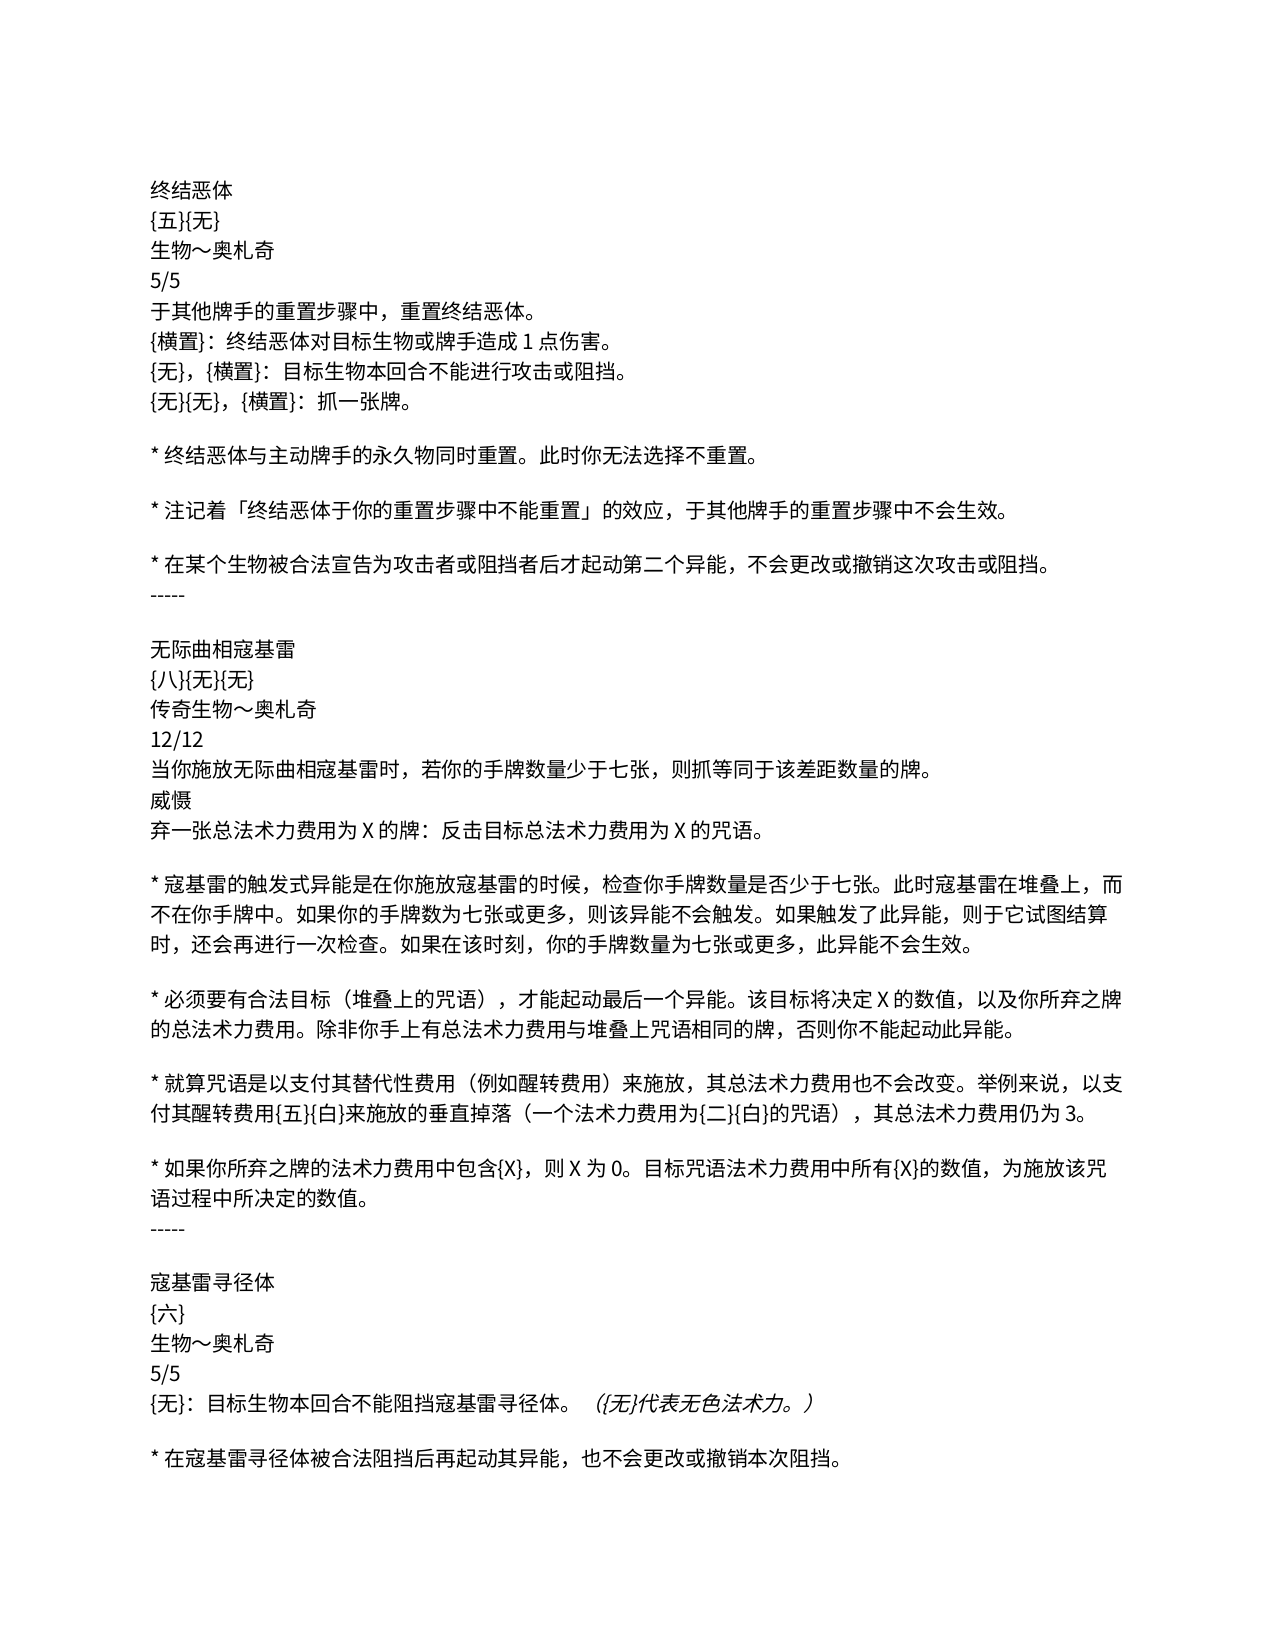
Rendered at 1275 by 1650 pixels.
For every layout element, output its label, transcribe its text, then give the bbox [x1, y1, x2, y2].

text 于其他牌手的重置步骤中，重置终结恶体。 [150, 295, 1125, 325]
text {八}{无}{无} [150, 663, 1125, 693]
text 传奇生物～奥札奇 [150, 693, 1125, 723]
text ----- [150, 578, 1125, 609]
text 5/5 [150, 1357, 1125, 1387]
text 生物～奥札奇 [150, 234, 1125, 265]
text * 终结恶体与主动牌手的永久物同时重置。此时你无法选择不重置。 [150, 440, 1125, 470]
text * 注记着「终结恶体于你的重置步骤中不能重置」的效应，于其他牌手的重置步骤中不会生效。 [150, 494, 1125, 524]
text 无际曲相寇基雷 [150, 633, 1125, 663]
text {无}：目标生物本回合不能阻挡寇基雷寻径体。（{无}代表无色法术力。） [150, 1387, 1125, 1418]
text {横置}：终结恶体对目标生物或牌手造成1点伤害。 [150, 325, 1125, 355]
text 生物～奥札奇 [150, 1327, 1125, 1357]
text * 就算咒语是以支付其替代性费用（例如醒转费用）来施放，其总法术力费用也不会改变。举例来说，以支付其醒转费用{五}{白}来施放的垂直掉落（一个法术力费用为{二}{白}的咒语），其总法术力费用仍为3。 [150, 1067, 1125, 1128]
text 12/12 [150, 723, 1125, 754]
text * 在某个生物被合法宣告为攻击者或阻挡者后才起动第二个异能，不会更改或撤销这次攻击或阻挡。 [150, 548, 1125, 578]
text {无}，{横置}：目标生物本回合不能进行攻击或阻挡。 [150, 355, 1125, 386]
text {五}{无} [150, 204, 1125, 234]
text 寇基雷寻径体 [150, 1267, 1125, 1297]
text {无}{无}，{横置}：抓一张牌。 [150, 386, 1125, 416]
text * 如果你所弃之牌的法术力费用中包含{X}，则X为0。目标咒语法术力费用中所有{X}的数值，为施放该咒语过程中所决定的数值。 [150, 1152, 1125, 1212]
text 威慑 [150, 784, 1125, 814]
text * 寇基雷的触发式异能是在你施放寇基雷的时候，检查你手牌数量是否少于七张。此时寇基雷在堆叠上，而不在你手牌中。如果你的手牌数为七张或更多，则该异能不会触发。如果触发了此异能，则于它试图结算时，还会再进行一次检查。如果在该时刻，你的手牌数量为七张或更多，此异能不会生效。 [150, 868, 1125, 959]
text * 在寇基雷寻径体被合法阻挡后再起动其异能，也不会更改或撤销本次阻挡。 [150, 1442, 1125, 1472]
text 5/5 [150, 265, 1125, 295]
text 弃一张总法术力费用为X的牌：反击目标总法术力费用为X的咒语。 [150, 814, 1125, 844]
text {六} [150, 1297, 1125, 1327]
text 终结恶体 [150, 174, 1125, 204]
text ----- [150, 1212, 1125, 1243]
text * 必须要有合法目标（堆叠上的咒语），才能起动最后一个异能。该目标将决定X的数值，以及你所弃之牌的总法术力费用。除非你手上有总法术力费用与堆叠上咒语相同的牌，否则你不能起动此异能。 [150, 983, 1125, 1043]
text 当你施放无际曲相寇基雷时，若你的手牌数量少于七张，则抓等同于该差距数量的牌。 [150, 754, 1125, 784]
